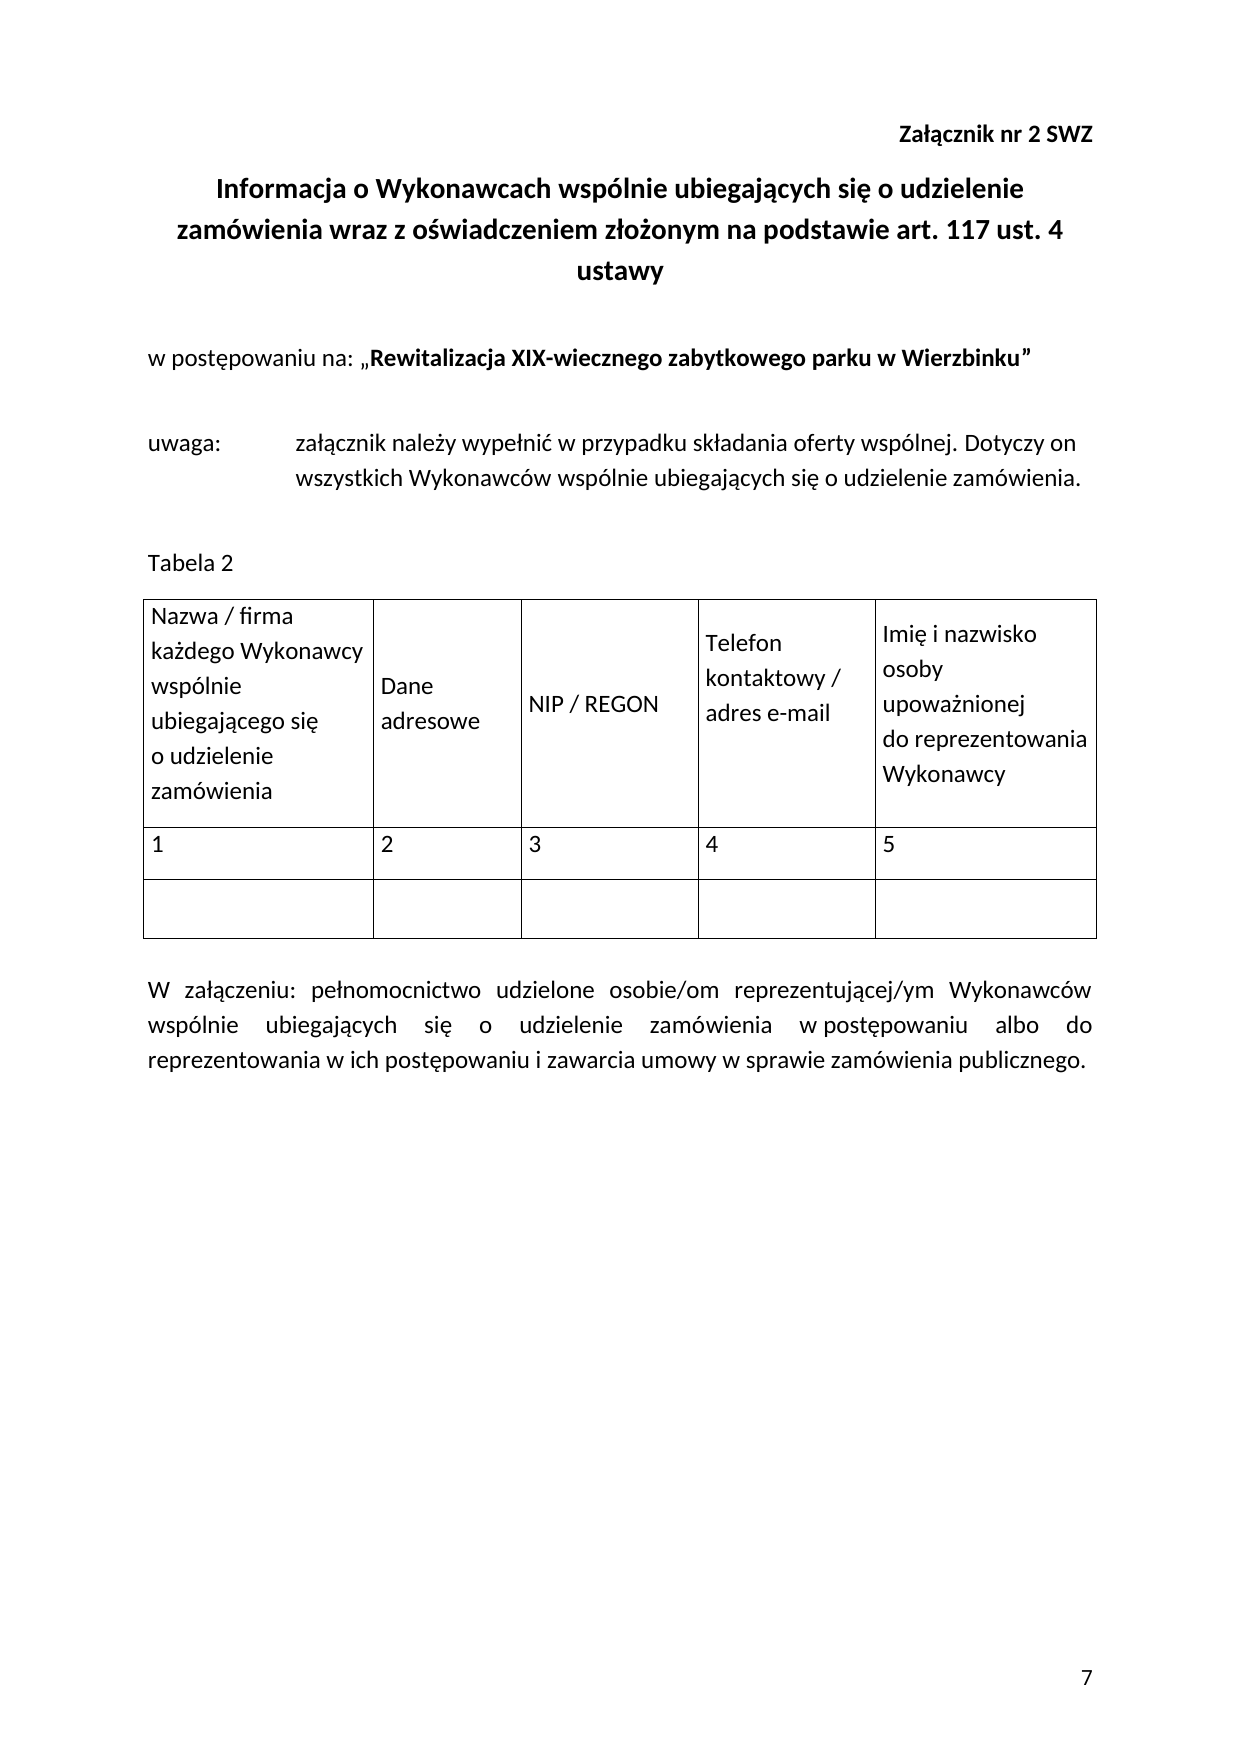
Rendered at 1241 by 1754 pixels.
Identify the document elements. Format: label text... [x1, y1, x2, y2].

text W załączeniu: pełnomocnictwo udzielone osobie/om reprezentującej/ym Wykonawców wspólnie ubiegających się o udzielenie zamówienia w postępowaniu albo do reprezentowania w ich postępowaniu i zawarcia umowy w sprawie zamówienia publicznego. [148, 939, 1093, 1075]
table_header NIP / REGON [522, 600, 698, 827]
subtitle Informacja o Wykonawcach wspólnie ubiegających się o udzielenie zamówienia wraz z oświadczeniem złożonym na podstawie art. 117 ust. 4 ustawy [148, 170, 1093, 287]
text w postępowaniu na: „Rewitalizacja XIX-wiecznego zabytkowego parku w Wierzbinku” [148, 343, 1093, 373]
table_cell 3 [522, 828, 698, 879]
table_cell [522, 880, 698, 938]
table_header Telefon kontaktowy / adres e-mail [699, 600, 875, 827]
table_cell [144, 880, 373, 938]
table_cell [699, 880, 875, 938]
table_cell 4 [699, 828, 875, 879]
table_header Imię i nazwisko osoby upoważnionej do reprezentowania Wykonawcy [876, 600, 1096, 827]
table_header Dane adresowe [374, 600, 521, 827]
table_cell 1 [144, 828, 373, 879]
text uwaga: załącznik należy wypełnić w przypadku składania oferty wspólnej. Dotyczy on wszystkich Wykonawców wspólnie ubiegających się o udzielenie zamówienia. [148, 428, 1093, 493]
table_cell 5 [876, 828, 1096, 879]
table_header Nazwa / firma każdego Wykonawcy wspólnie ubiegającego się o udzielenie zamówienia [144, 600, 373, 827]
table_cell 2 [374, 828, 521, 879]
table_cell [876, 880, 1096, 938]
table_cell [374, 880, 521, 938]
text Załącznik nr 2 SWZ [148, 118, 1093, 149]
text Tabela 2 [148, 548, 1093, 578]
